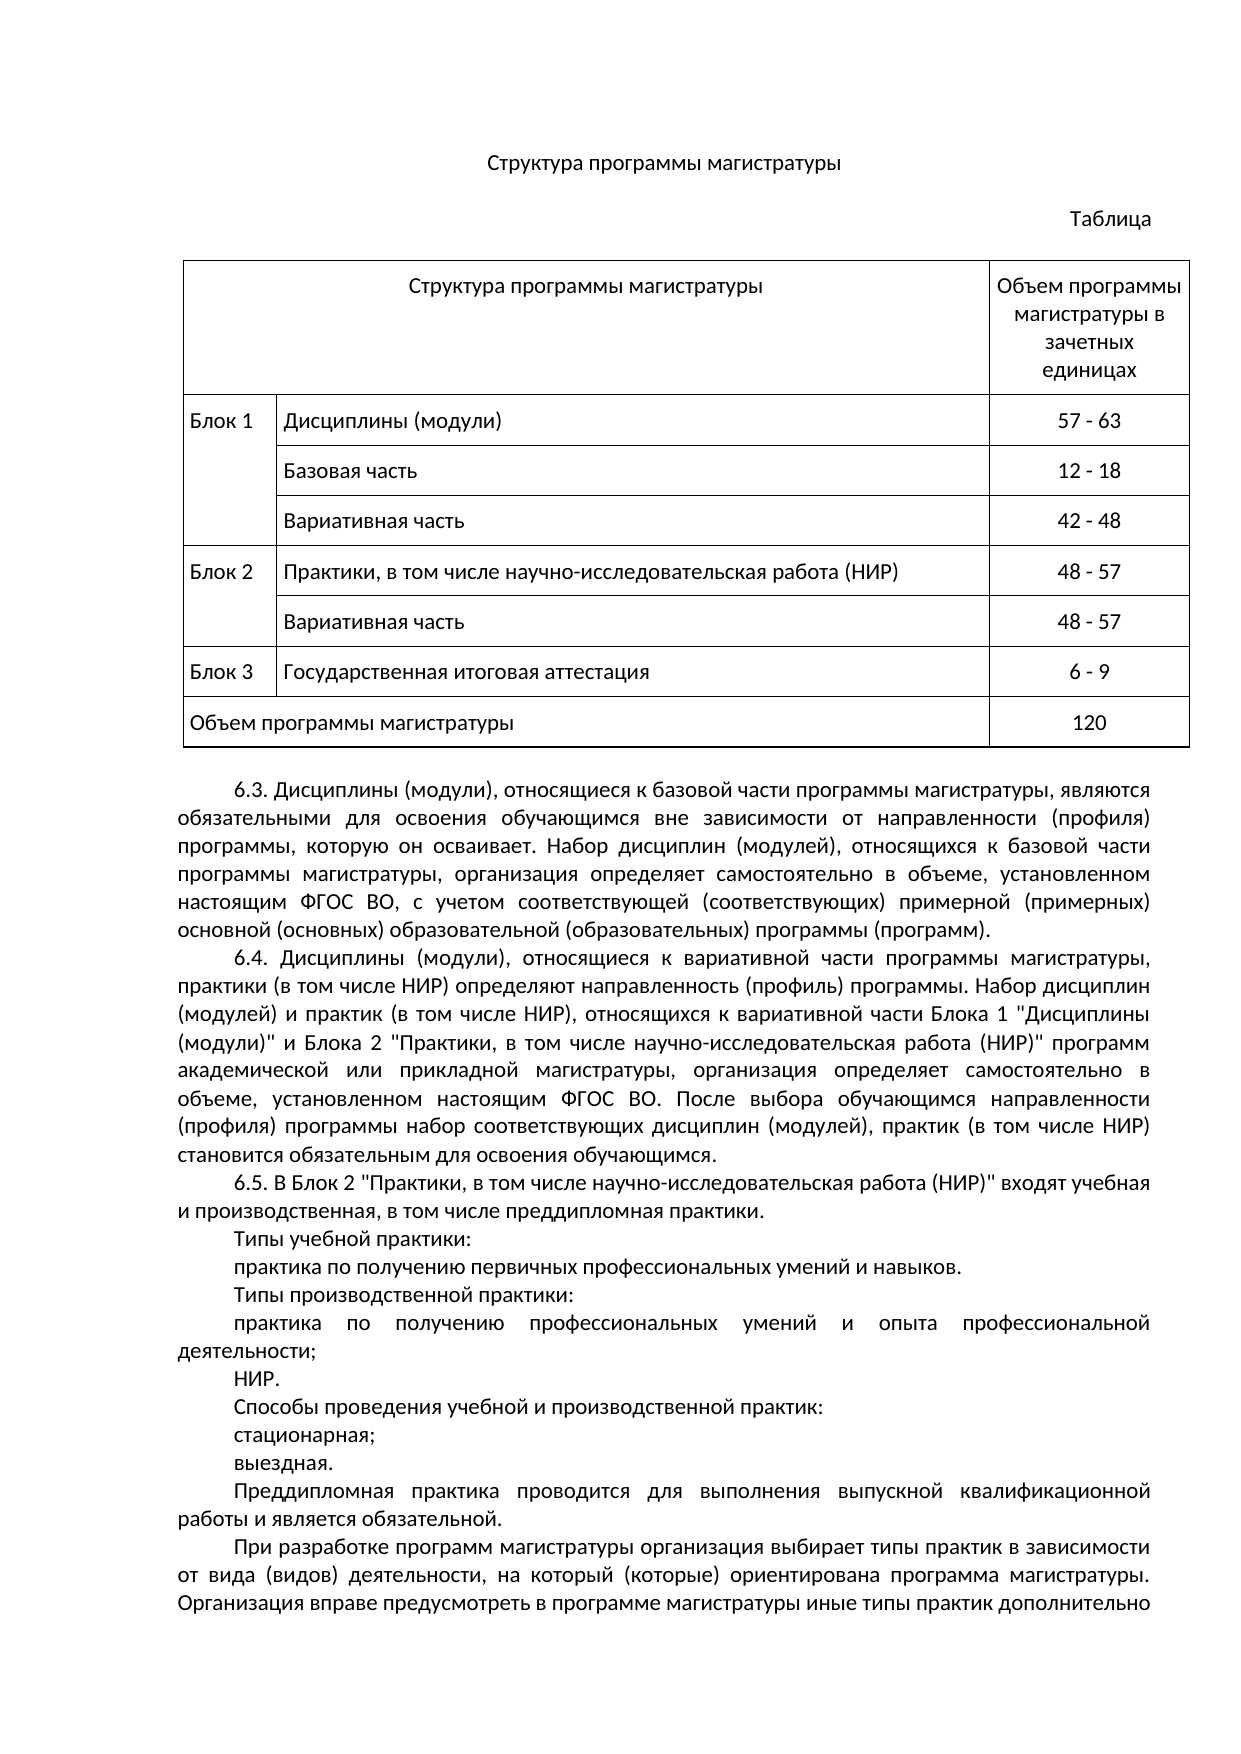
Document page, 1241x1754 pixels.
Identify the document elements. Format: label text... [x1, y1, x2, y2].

text Преддипломная практика проводится для выполнения выпускной квалификационной работы и является обязательной. [177, 1476, 1152, 1532]
table_cell 120 [990, 697, 1189, 746]
text 6.3. Дисциплины (модули), относящиеся к базовой части программы магистратуры, являются обязательными для освоения обучающимся вне зависимости от направленности (профиля) программы, которую он осваивает. Набор дисциплин (модулей), относящихся к базовой части программы магистратуры, организация определяет самостоятельно в объеме, установленном настоящим ФГОС ВО, с учетом соответствующей (соответствующих) примерной (примерных) основной (основных) образовательной (образовательных) программы (программ). [177, 775, 1152, 943]
table_cell Дисциплины (модули) [277, 395, 989, 444]
table_cell Вариативная часть [277, 496, 989, 545]
table_cell Блок 1 [184, 395, 276, 545]
table_cell 12 - 18 [990, 446, 1189, 495]
text Структура программы магистратуры [177, 148, 1152, 176]
text стационарная; [177, 1420, 1152, 1448]
table_cell Блок 2 [184, 546, 276, 646]
text 6.5. В Блок 2 "Практики, в том числе научно-исследовательская работа (НИР)" входят учебная и производственная, в том числе преддипломная практики. [177, 1168, 1152, 1224]
text Таблица [177, 204, 1152, 232]
text Типы учебной практики: [177, 1224, 1152, 1252]
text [177, 1532, 1152, 1616]
table_cell 42 - 48 [990, 496, 1189, 545]
text практика по получению первичных профессиональных умений и навыков. [177, 1252, 1152, 1280]
text Типы производственной практики: [177, 1280, 1152, 1308]
text практика по получению профессиональных умений и опыта профессиональной деятельности; [177, 1308, 1152, 1364]
text выездная. [177, 1448, 1152, 1476]
table_header Структура программы магистратуры [184, 261, 989, 394]
table_cell Практики, в том числе научно-исследовательская работа (НИР) [277, 546, 989, 595]
text Способы проведения учебной и производственной практик: [177, 1392, 1152, 1420]
table_cell Базовая часть [277, 446, 989, 495]
table_cell Блок 3 [184, 647, 276, 696]
table_cell 48 - 57 [990, 546, 1189, 595]
text НИР. [177, 1364, 1152, 1392]
table_cell 48 - 57 [990, 596, 1189, 646]
table_cell Вариативная часть [277, 596, 989, 646]
table_header Объем программы магистратуры в зачетных единицах [990, 261, 1189, 394]
table_cell Государственная итоговая аттестация [277, 647, 989, 696]
table_cell 57 - 63 [990, 395, 1189, 444]
text 6.4. Дисциплины (модули), относящиеся к вариативной части программы магистратуры, практики (в том числе НИР) определяют направленность (профиль) программы. Набор дисциплин (модулей) и практик (в том числе НИР), относящихся к вариативной части Блока 1 "Дисциплины (модули)" и Блока 2 "Практики, в том числе научно-исследовательская работа (НИР)" программ академической или прикладной магистратуры, организация определяет самостоятельно в объеме, установленном настоящим ФГОС ВО. После выбора обучающимся направленности (профиля) программы набор соответствующих дисциплин (модулей), практик (в том числе НИР) становится обязательным для освоения обучающимся. [177, 943, 1152, 1168]
table_cell Объем программы магистратуры [184, 697, 989, 746]
table_cell 6 - 9 [990, 647, 1189, 696]
